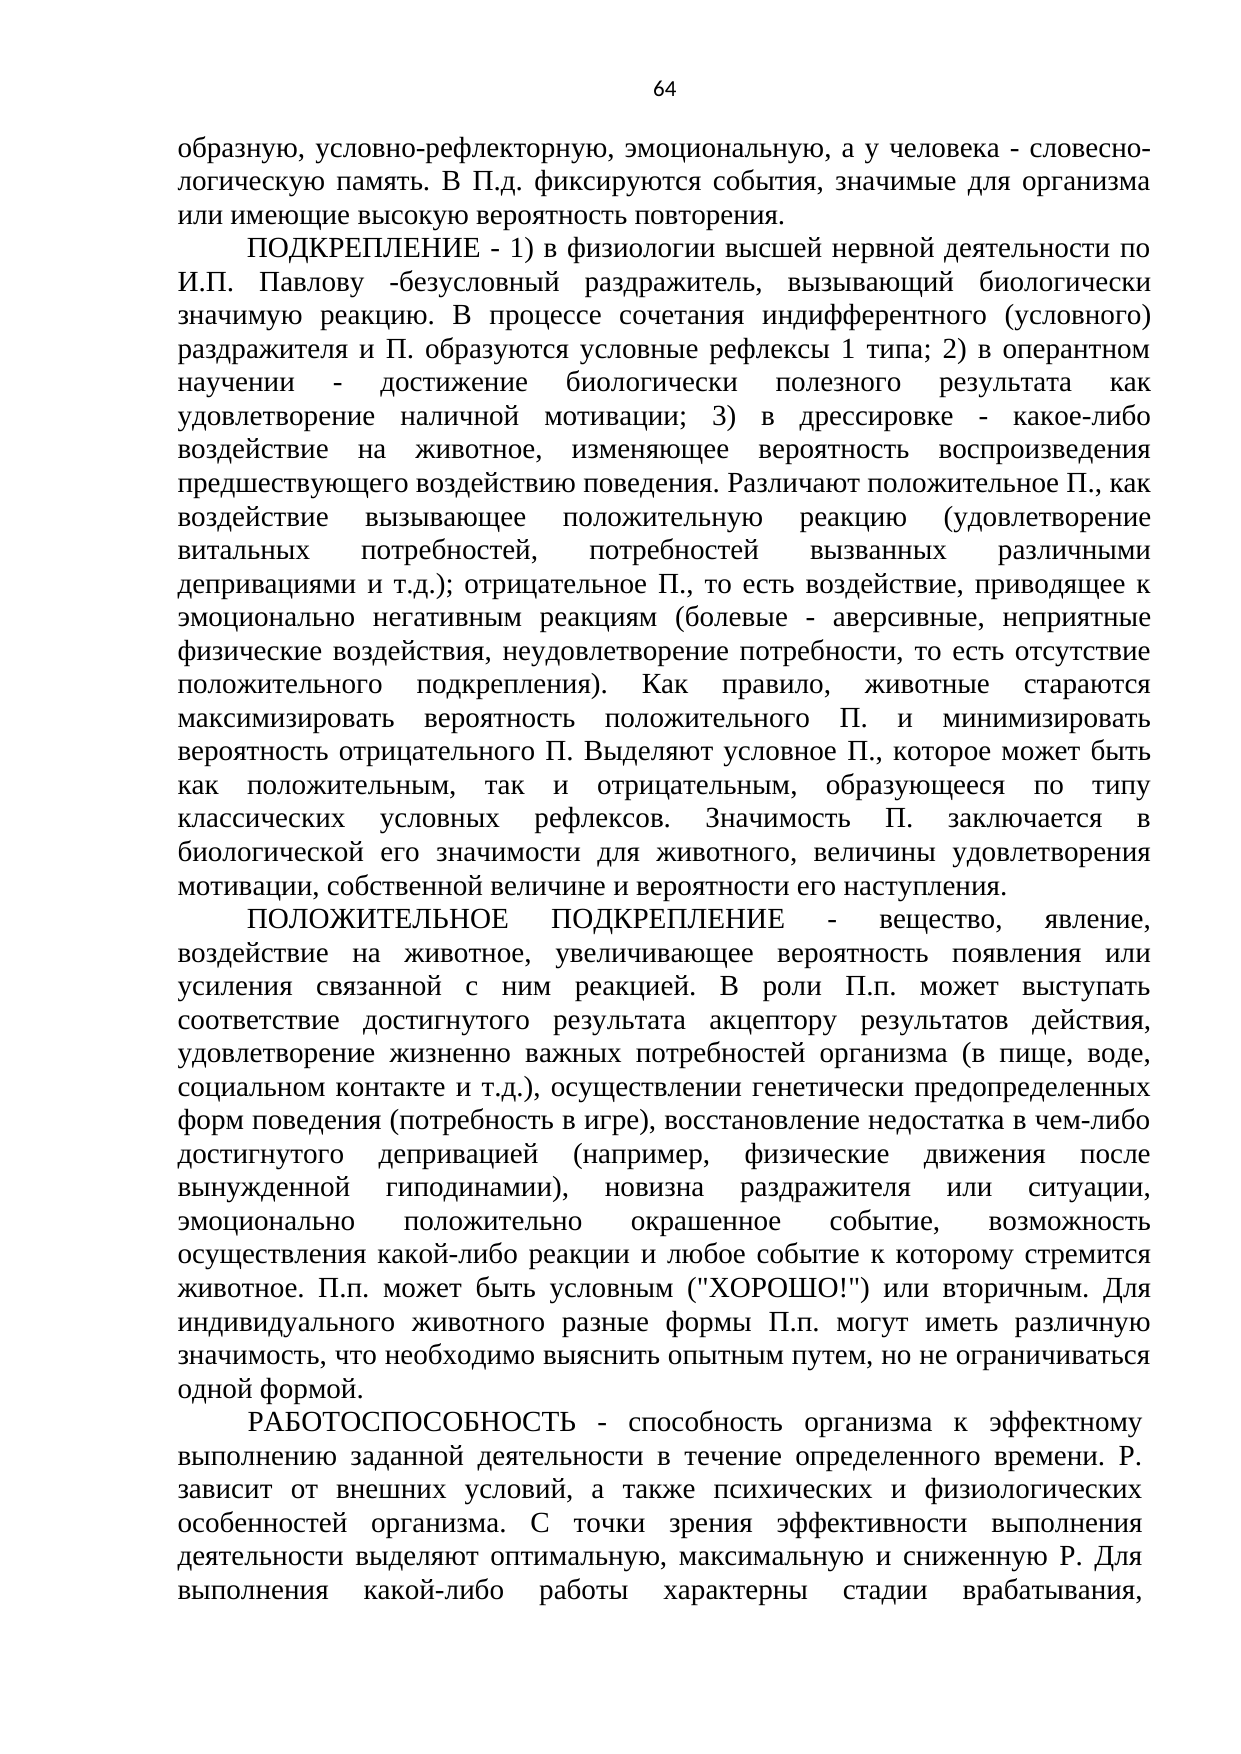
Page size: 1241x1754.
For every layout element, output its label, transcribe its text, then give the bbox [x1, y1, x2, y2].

text ПОДКРЕПЛЕНИЕ - 1) в физиологии высшей нервной деятельности по И.П. Павлову -безусловный раздражитель, вызывающий биологически значимую реакцию. В процессе сочетания индифферентного (условного) раздражителя и П. образуются условные рефлексы 1 типа; 2) в оперантном научении - достижение биологически полезного результата как удовлетворение наличной мотивации; 3) в дрессировке - какое-либо воздействие на животное, изменяющее вероятность воспроизведения предшествующего воздействию поведения. Различают положительное П., как воздействие вызывающее положительную реакцию (удовлетворение витальных потребностей, потребностей вызванных различными депривациями и т.д.); отрицательное П., то есть воздействие, приводящее к эмоционально негативным реакциям (болевые - аверсивные, неприятные физические воздействия, неудовлетворение потребности, то есть отсутствие положительного подкрепления). Как правило, животные стараются максимизировать вероятность положительного П. и минимизировать вероятность отрицательного П. Выделяют условное П., которое может быть как положительным, так и отрицательным, образующееся по типу классических условных рефлексов. Значимость П. заключается в биологической его значимости для животного, величины удовлетворения мотивации, собственной величине и вероятности его наступления. [177, 230, 1152, 901]
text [177, 130, 1152, 230]
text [177, 1404, 1143, 1606]
text ПОЛОЖИТЕЛЬНОЕ ПОДКРЕПЛЕНИЕ - вещество, явление, воздействие на животное, увеличивающее вероятность появления или усиления связанной с ним реакцией. В роли П.п. может выступать соответствие достигнутого результата акцептору результатов действия, удовлетворение жизненно важных потребностей организма (в пище, воде, социальном контакте и т.д.), осуществлении генетически предопределенных форм поведения (потребность в игре), восстановление недостатка в чем-либо достигнутого депривацией (например, физические движения после вынужденной гиподинамии), новизна раздражителя или ситуации, эмоционально положительно окрашенное событие, возможность осуществления какой-либо реакции и любое событие к которому стремится животное. П.п. может быть условным ("ХОРОШО!") или вторичным. Для индивидуального животного разные формы П.п. могут иметь различную значимость, что необходимо выяснить опытным путем, но не ограничиваться одной формой. [177, 901, 1152, 1404]
